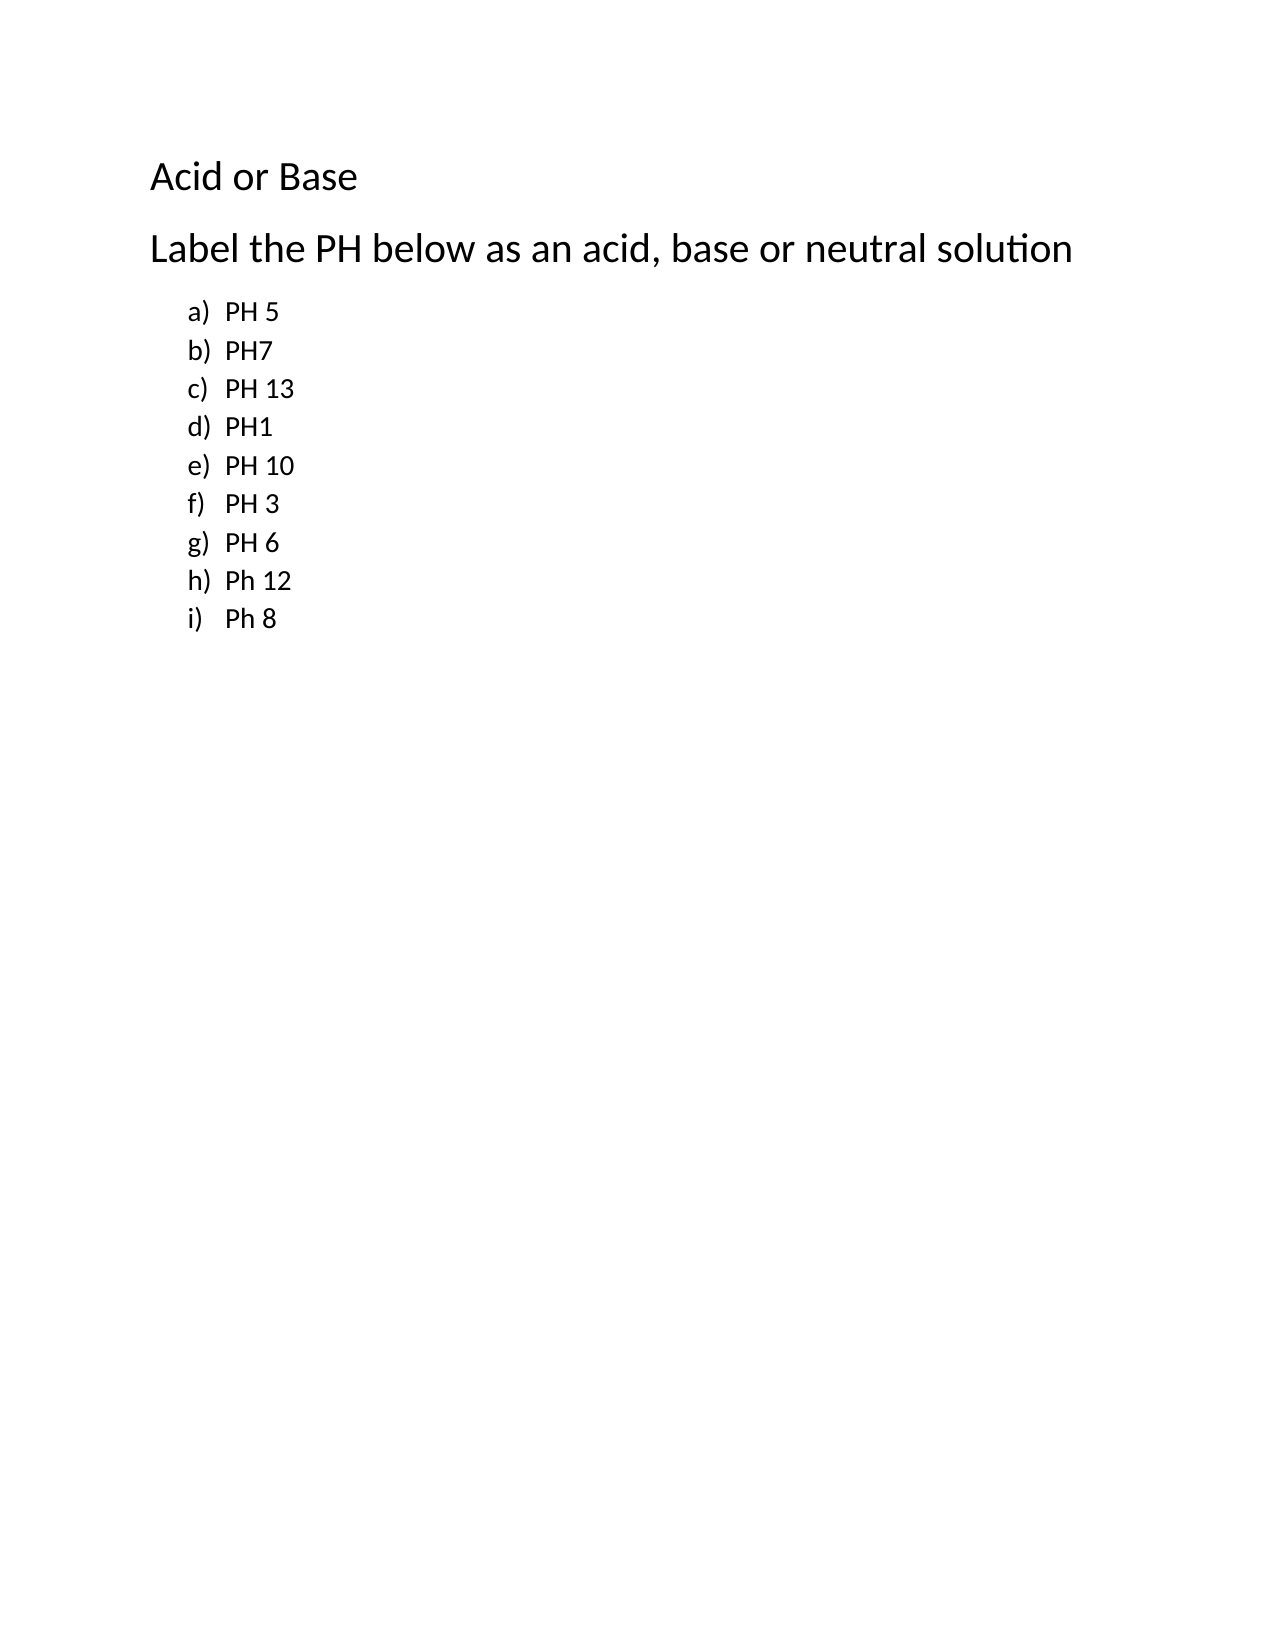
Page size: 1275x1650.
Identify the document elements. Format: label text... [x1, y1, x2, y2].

list Ph 12 [187, 562, 1125, 598]
list PH7 [187, 332, 1125, 367]
list PH 6 [187, 524, 1125, 559]
text Label the PH below as an acid, base or neutral solution [150, 222, 1125, 272]
list PH 10 [187, 447, 1125, 482]
list Ph 8 [187, 601, 1125, 636]
list PH1 [187, 408, 1125, 444]
list PH 3 [187, 485, 1125, 521]
list PH 5 [187, 293, 1125, 329]
list PH 13 [187, 370, 1125, 406]
text Acid or Base [150, 150, 1125, 201]
